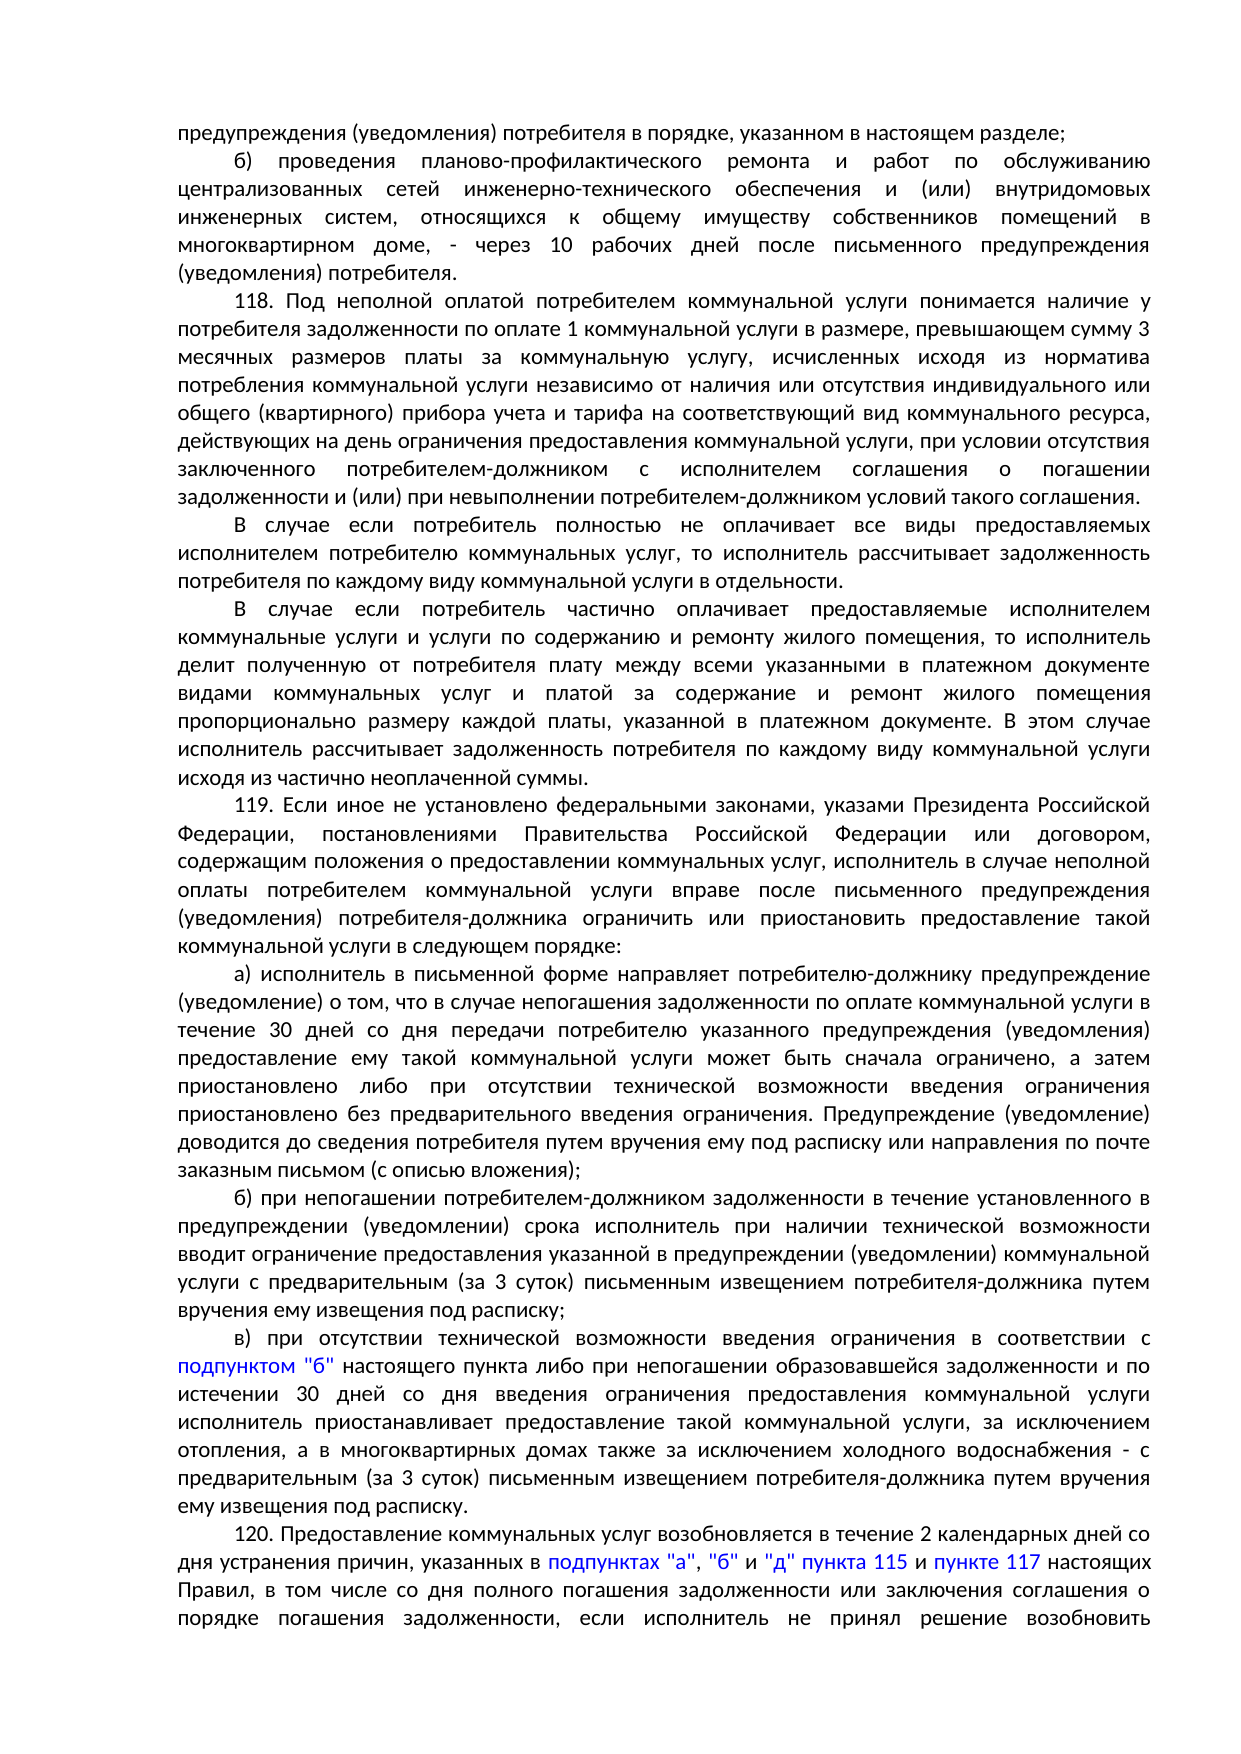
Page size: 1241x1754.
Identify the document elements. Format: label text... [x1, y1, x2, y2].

text 119. Если иное не установлено федеральными законами, указами Президента Российской Федерации, постановлениями Правительства Российской Федерации или договором, содержащим положения о предоставлении коммунальных услуг, исполнитель в случае неполной оплаты потребителем коммунальной услуги вправе после письменного предупреждения (уведомления) потребителя-должника ограничить или приостановить предоставление такой коммунальной услуги в следующем порядке: [177, 791, 1152, 959]
text В случае если потребитель частично оплачивает предоставляемые исполнителем коммунальные услуги и услуги по содержанию и ремонту жилого помещения, то исполнитель делит полученную от потребителя плату между всеми указанными в платежном документе видами коммунальных услуг и платой за содержание и ремонт жилого помещения пропорционально размеру каждой платы, указанной в платежном документе. В этом случае исполнитель рассчитывает задолженность потребителя по каждому виду коммунальной услуги исходя из частично неоплаченной суммы. [177, 594, 1152, 791]
text б) при непогашении потребителем-должником задолженности в течение установленного в предупреждении (уведомлении) срока исполнитель при наличии технической возможности вводит ограничение предоставления указанной в предупреждении (уведомлении) коммунальной услуги с предварительным (за 3 суток) письменным извещением потребителя-должника путем вручения ему извещения под расписку; [177, 1183, 1152, 1323]
text В случае если потребитель полностью не оплачивает все виды предоставляемых исполнителем потребителю коммунальных услуг, то исполнитель рассчитывает задолженность потребителя по каждому виду коммунальной услуги в отдельности. [177, 510, 1152, 594]
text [177, 1519, 1152, 1631]
text б) проведения планово-профилактического ремонта и работ по обслуживанию централизованных сетей инженерно-технического обеспечения и (или) внутридомовых инженерных систем, относящихся к общему имуществу собственников помещений в многоквартирном доме, - через 10 рабочих дней после письменного предупреждения (уведомления) потребителя. [177, 146, 1152, 286]
text 118. Под неполной оплатой потребителем коммунальной услуги понимается наличие у потребителя задолженности по оплате 1 коммунальной услуги в размере, превышающем сумму 3 месячных размеров платы за коммунальную услугу, исчисленных исходя из норматива потребления коммунальной услуги независимо от наличия или отсутствия индивидуального или общего (квартирного) прибора учета и тарифа на соответствующий вид коммунального ресурса, действующих на день ограничения предоставления коммунальной услуги, при условии отсутствия заключенного потребителем-должником с исполнителем соглашения о погашении задолженности и (или) при невыполнении потребителем-должником условий такого соглашения. [177, 286, 1152, 510]
text а) исполнитель в письменной форме направляет потребителю-должнику предупреждение (уведомление) о том, что в случае непогашения задолженности по оплате коммунальной услуги в течение 30 дней со дня передачи потребителю указанного предупреждения (уведомления) предоставление ему такой коммунальной услуги может быть сначала ограничено, а затем приостановлено либо при отсутствии технической возможности введения ограничения приостановлено без предварительного введения ограничения. Предупреждение (уведомление) доводится до сведения потребителя путем вручения ему под расписку или направления по почте заказным письмом (с описью вложения); [177, 959, 1152, 1183]
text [177, 118, 1152, 146]
text в) при отсутствии технической возможности введения ограничения в соответствии с подпунктом "б" настоящего пункта либо при непогашении образовавшейся задолженности и по истечении 30 дней со дня введения ограничения предоставления коммунальной услуги исполнитель приостанавливает предоставление такой коммунальной услуги, за исключением отопления, а в многоквартирных домах также за исключением холодного водоснабжения - с предварительным (за 3 суток) письменным извещением потребителя-должника путем вручения ему извещения под расписку. [177, 1323, 1152, 1519]
